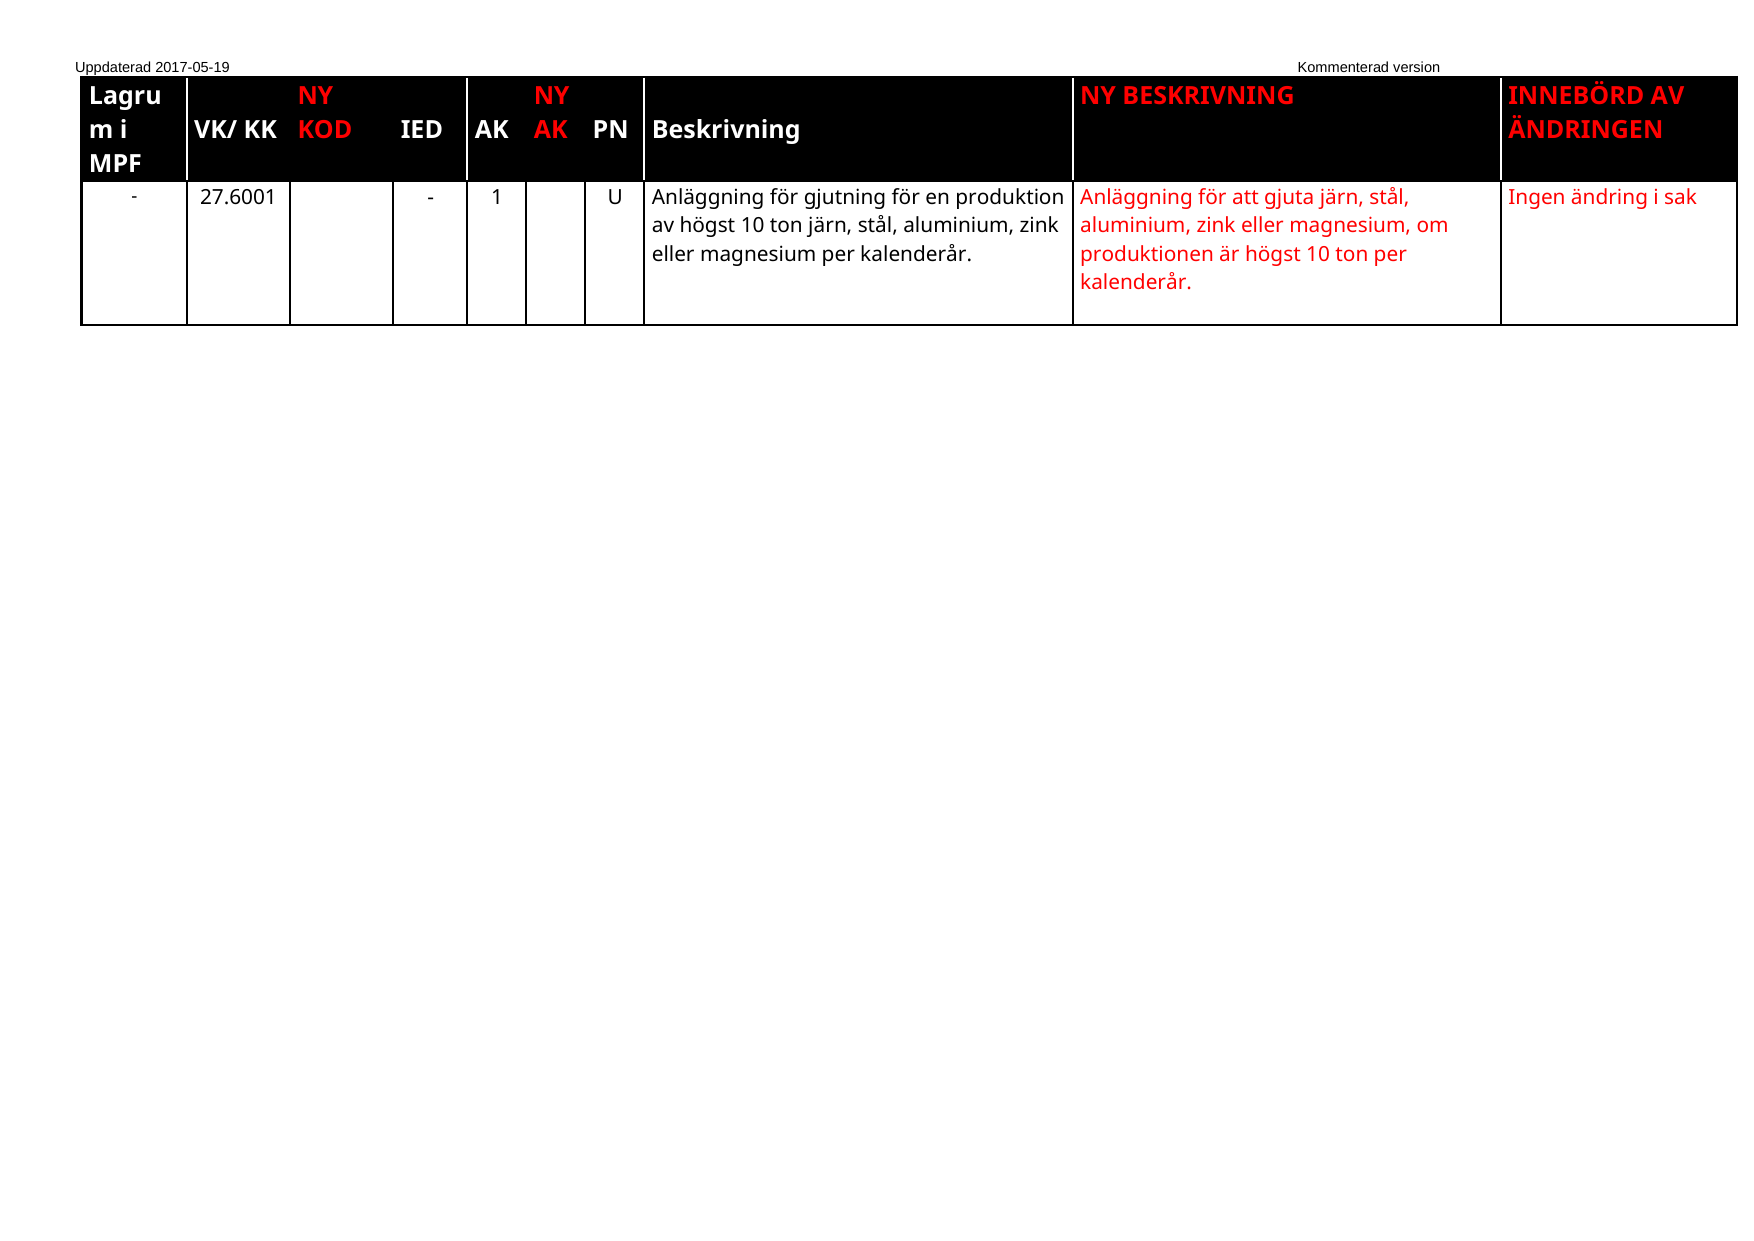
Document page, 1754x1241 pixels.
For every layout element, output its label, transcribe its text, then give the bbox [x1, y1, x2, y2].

table_header PN [586, 78, 643, 180]
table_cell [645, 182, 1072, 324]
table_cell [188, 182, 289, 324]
table_header AK [468, 78, 525, 180]
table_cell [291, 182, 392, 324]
table_header Lagrum i MPF [83, 78, 186, 180]
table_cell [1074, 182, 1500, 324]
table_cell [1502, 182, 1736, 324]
table_header IED [394, 78, 466, 180]
table_header NY BESKRIVNING [1074, 78, 1500, 180]
table_header NY AK [527, 78, 584, 180]
table_header NY KOD [291, 78, 392, 180]
table_header INNEBÖRD AV ÄNDRINGEN [1502, 78, 1736, 180]
table_header VK/ KK [188, 78, 289, 180]
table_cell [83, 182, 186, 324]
table_header Beskrivning [645, 78, 1072, 180]
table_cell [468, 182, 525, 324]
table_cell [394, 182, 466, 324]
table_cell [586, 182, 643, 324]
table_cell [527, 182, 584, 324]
